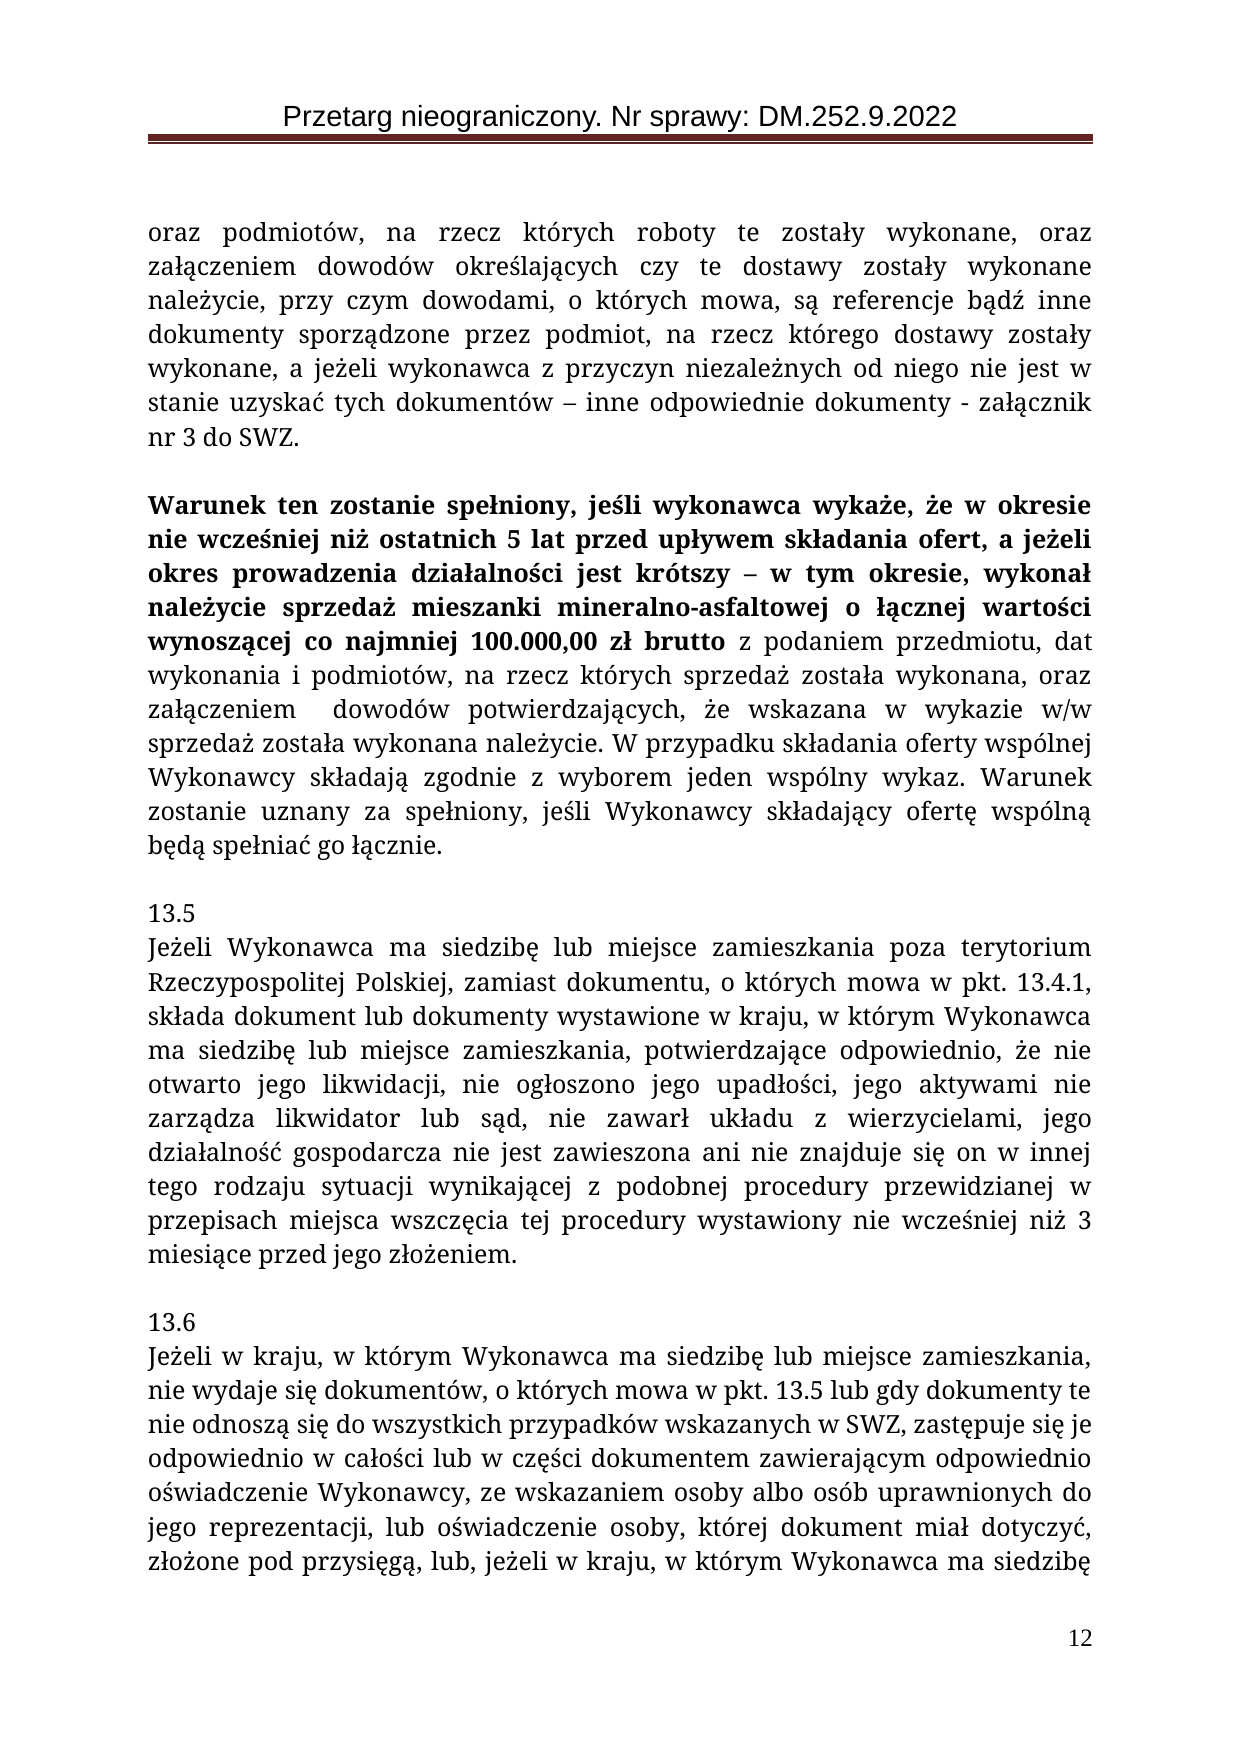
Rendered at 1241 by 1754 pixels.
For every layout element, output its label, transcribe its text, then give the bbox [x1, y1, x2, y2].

text 13.6 [148, 1305, 1093, 1339]
text Warunek ten zostanie spełniony, jeśli wykonawca wykaże, że w okresie nie wcześniej niż ostatnich 5 lat przed upływem składania ofert, a jeżeli okres prowadzenia działalności jest krótszy – w tym okresie, wykonał należycie sprzedaż mieszanki mineralno-asfaltowej o łącznej wartości wynoszącej co najmniej 100.000,00 zł brutto z podaniem przedmiotu, dat wykonania i podmiotów, na rzecz których sprzedaż została wykonana, oraz załączeniem dowodów potwierdzających, że wskazana w wykazie w/w sprzedaż została wykonana należycie. W przypadku składania oferty wspólnej Wykonawcy składają zgodnie z wyborem jeden wspólny wykaz. Warunek zostanie uznany za spełniony, jeśli Wykonawcy składający ofertę wspólną będą spełniać go łącznie. [148, 487, 1093, 862]
text Jeżeli Wykonawca ma siedzibę lub miejsce zamieszkania poza terytorium Rzeczypospolitej Polskiej, zamiast dokumentu, o których mowa w pkt. 13.4.1, składa dokument lub dokumenty wystawione w kraju, w którym Wykonawca ma siedzibę lub miejsce zamieszkania, potwierdzające odpowiednio, że nie otwarto jego likwidacji, nie ogłoszono jego upadłości, jego aktywami nie zarządza likwidator lub sąd, nie zawarł układu z wierzycielami, jego działalność gospodarcza nie jest zawieszona ani nie znajduje się on w innej tego rodzaju sytuacji wynikającej z podobnej procedury przewidzianej w przepisach miejsca wszczęcia tej procedury wystawiony nie wcześniej niż 3 miesiące przed jego złożeniem. [148, 930, 1093, 1271]
text 13.5 [148, 896, 1093, 930]
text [148, 1339, 1093, 1577]
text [148, 215, 1093, 453]
